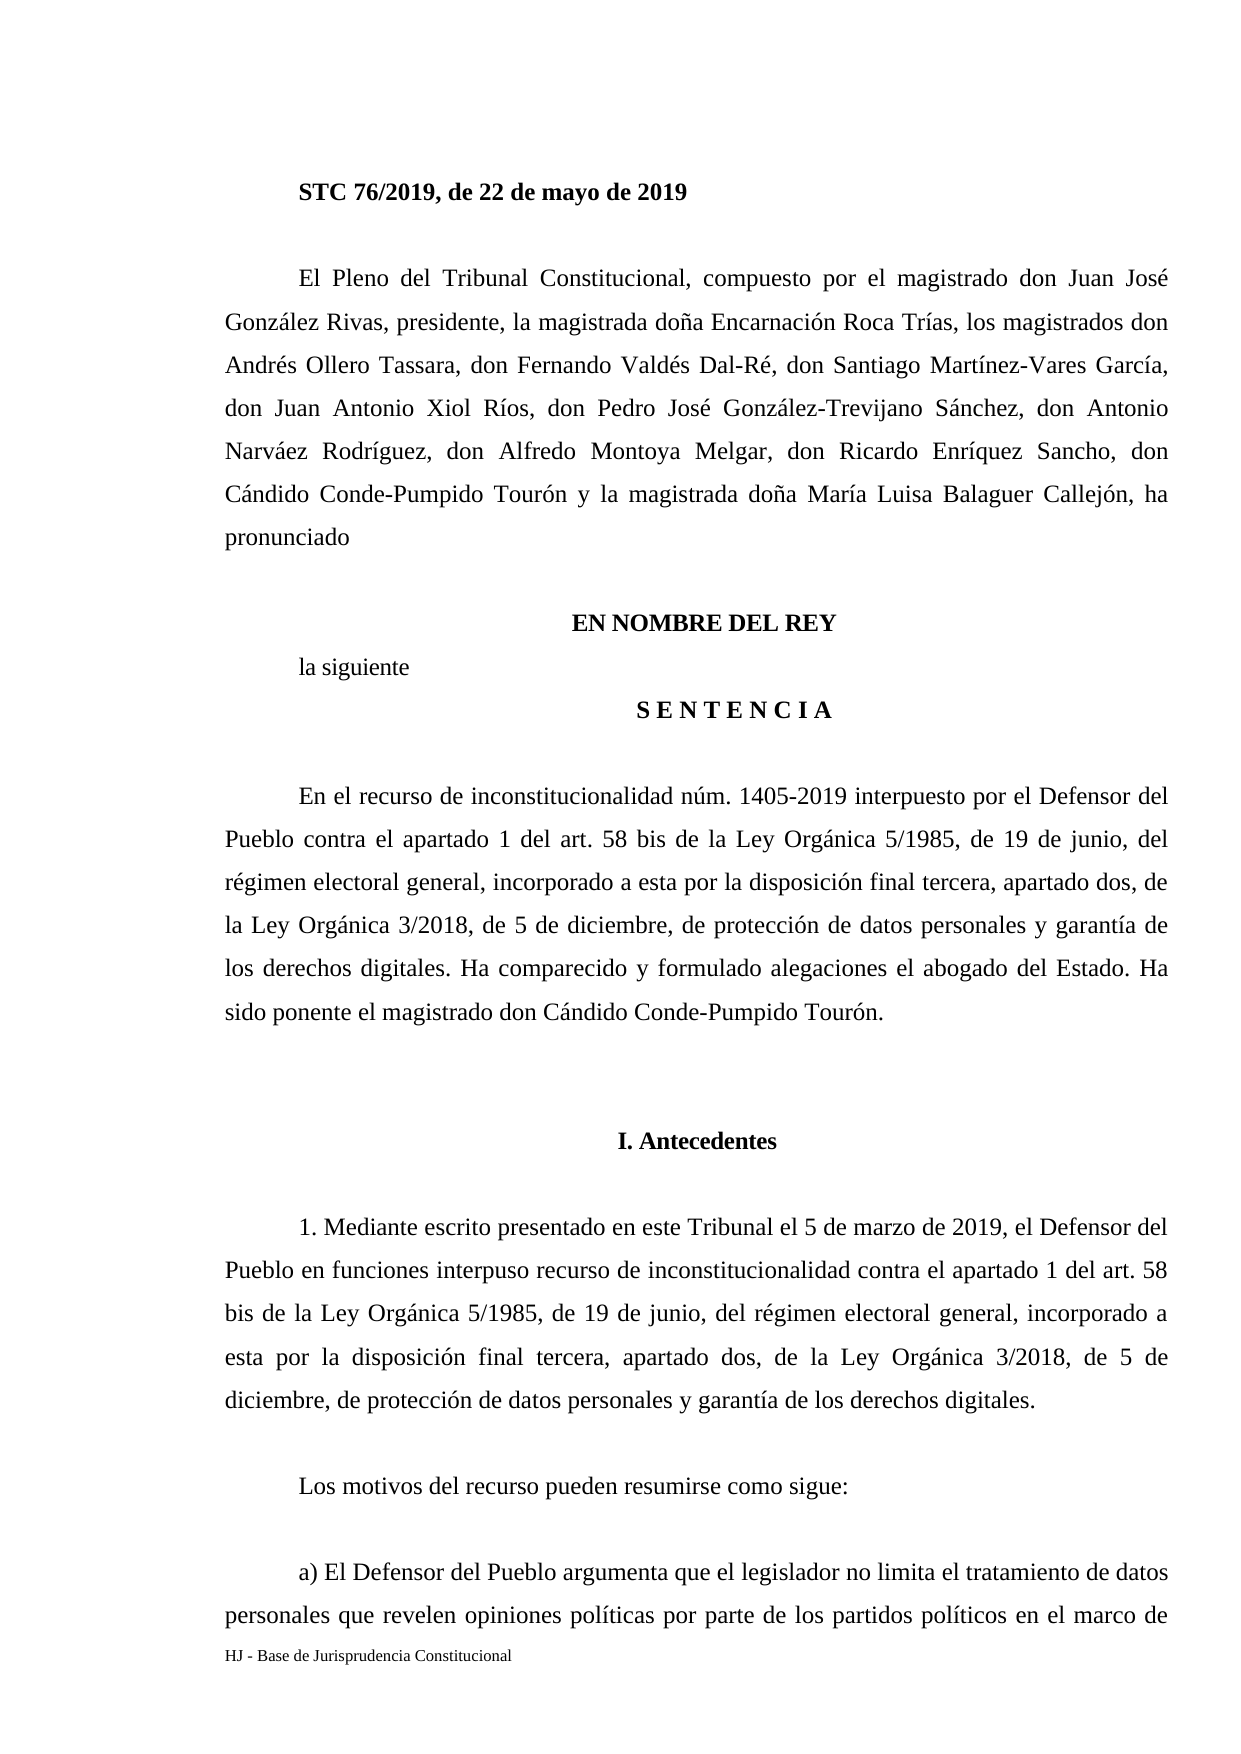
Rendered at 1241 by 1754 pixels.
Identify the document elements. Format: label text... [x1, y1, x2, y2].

text 1. Mediante escrito presentado en este Tribunal el 5 de marzo de 2019, el Defensor del Pueblo en funciones interpuso recurso de inconstitucionalidad contra el apartado 1 del art. 58 bis de la Ley Orgánica 5/1985, de 19 de junio, del régimen electoral general, incorporado a esta por la disposición final tercera, apartado dos, de la Ley Orgánica 3/2018, de 5 de diciembre, de protección de datos personales y garantía de los derechos digitales. [224, 1212, 1169, 1413]
text El Pleno del Tribunal Constitucional, compuesto por el magistrado don Juan José González Rivas, presidente, la magistrada doña Encarnación Roca Trías, los magistrados don Andrés Ollero Tassara, don Fernando Valdés Dal-Ré, don Santiago Martínez-Vares García, don Juan Antonio Xiol Ríos, don Pedro José González-Trevijano Sánchez, don Antonio Narváez Rodríguez, don Alfredo Montoya Melgar, don Ricardo Enríquez Sancho, don Cándido Conde-Pumpido Tourón y la magistrada doña María Luisa Balaguer Callejón, ha pronunciado [224, 263, 1169, 551]
text En el recurso de inconstitucionalidad núm. 1405-2019 interpuesto por el Defensor del Pueblo contra el apartado 1 del art. 58 bis de la Ley Orgánica 5/1985, de 19 de junio, del régimen electoral general, incorporado a esta por la disposición final tercera, apartado dos, de la Ley Orgánica 3/2018, de 5 de diciembre, de protección de datos personales y garantía de los derechos digitales. Ha comparecido y formulado alegaciones el abogado del Estado. Ha sido ponente el magistrado don Cándido Conde-Pumpido Tourón. [224, 781, 1169, 1025]
text STC 76/2019, de 22 de mayo de 2019 [224, 177, 1169, 206]
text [224, 1557, 1169, 1629]
text S E N T E N C I A [224, 695, 1169, 723]
text EN NOMBRE DEL REY [224, 608, 1110, 637]
text la siguiente [224, 652, 1110, 680]
text Los motivos del recurso pueden resumirse como sigue: [224, 1471, 1169, 1500]
text I. Antecedentes [224, 1126, 1169, 1155]
